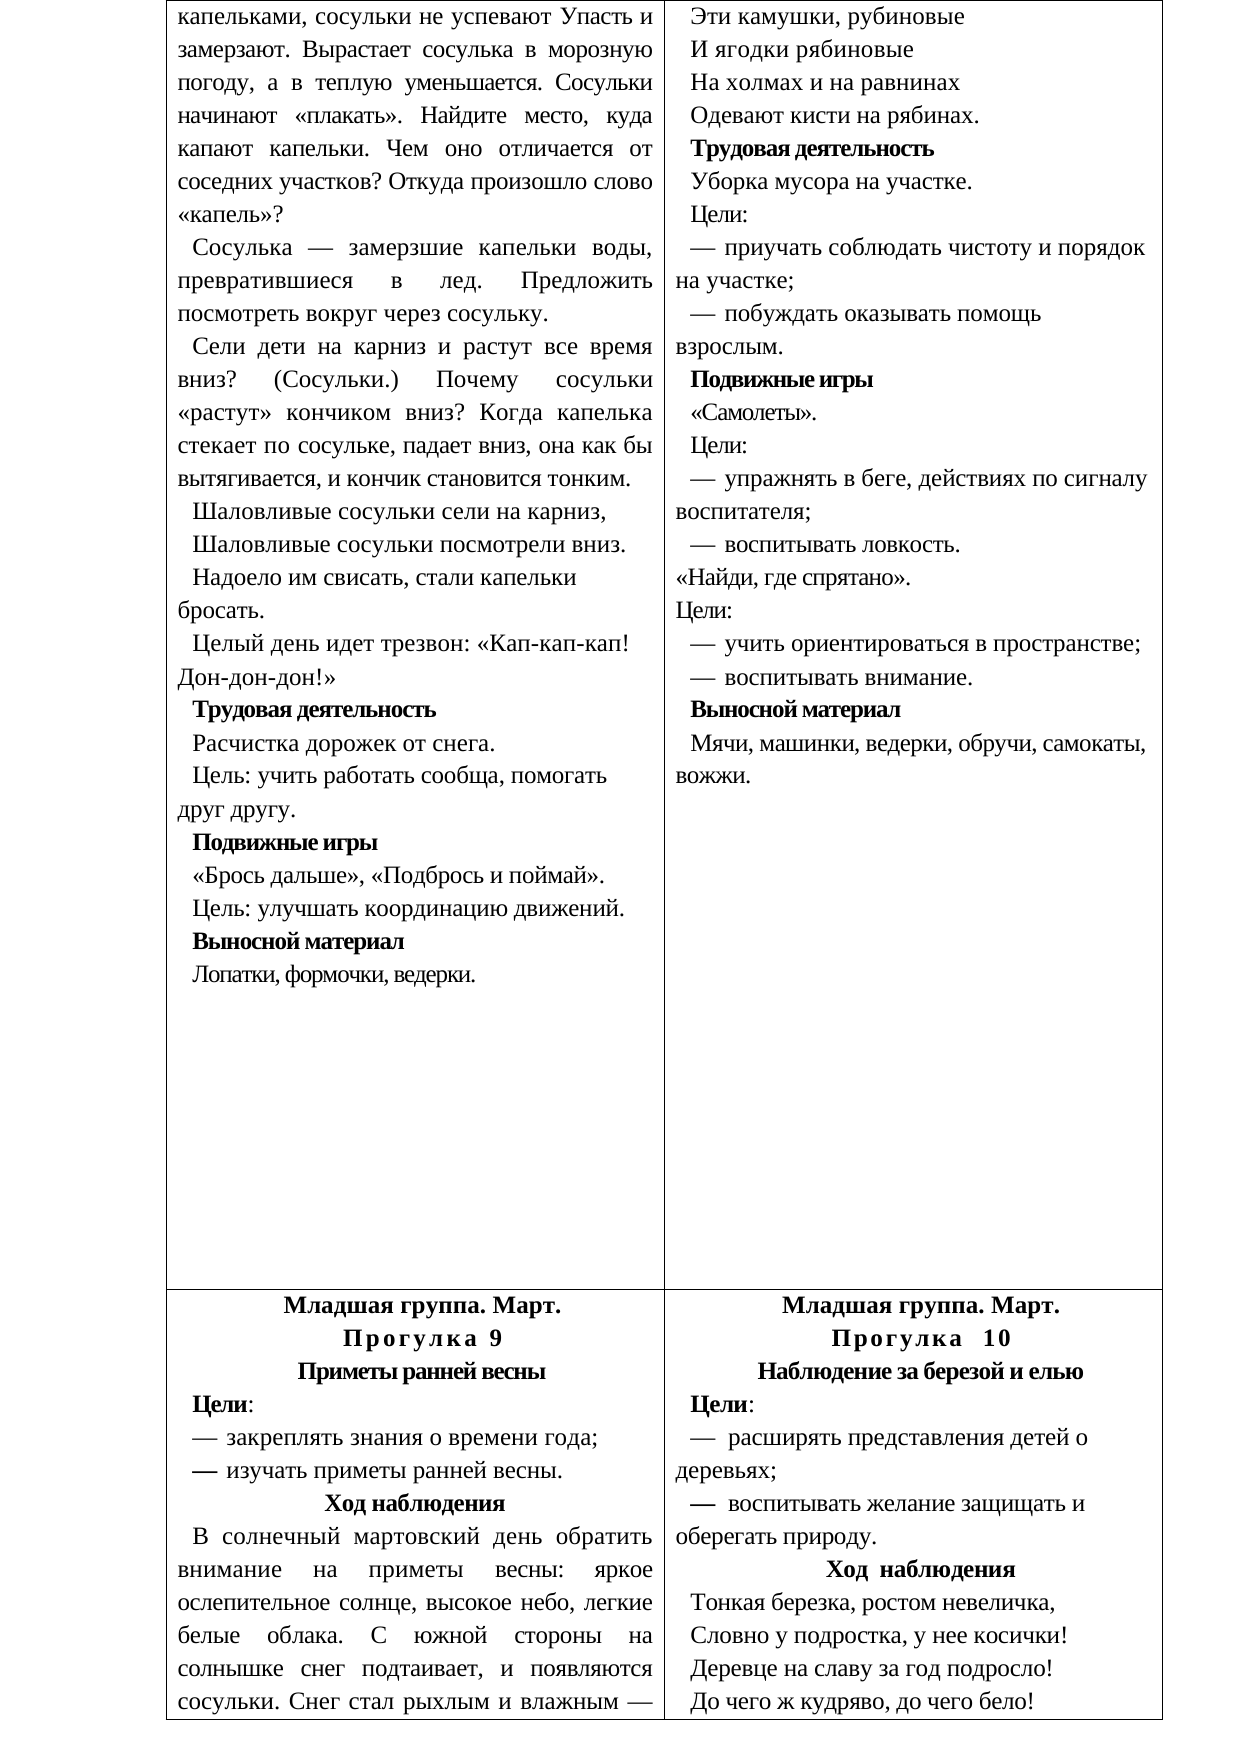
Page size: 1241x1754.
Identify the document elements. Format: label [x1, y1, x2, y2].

table_cell [665, 1290, 1162, 1719]
table_header [167, 1, 664, 1289]
table_header [665, 1, 1162, 1289]
table_cell [167, 1290, 664, 1719]
